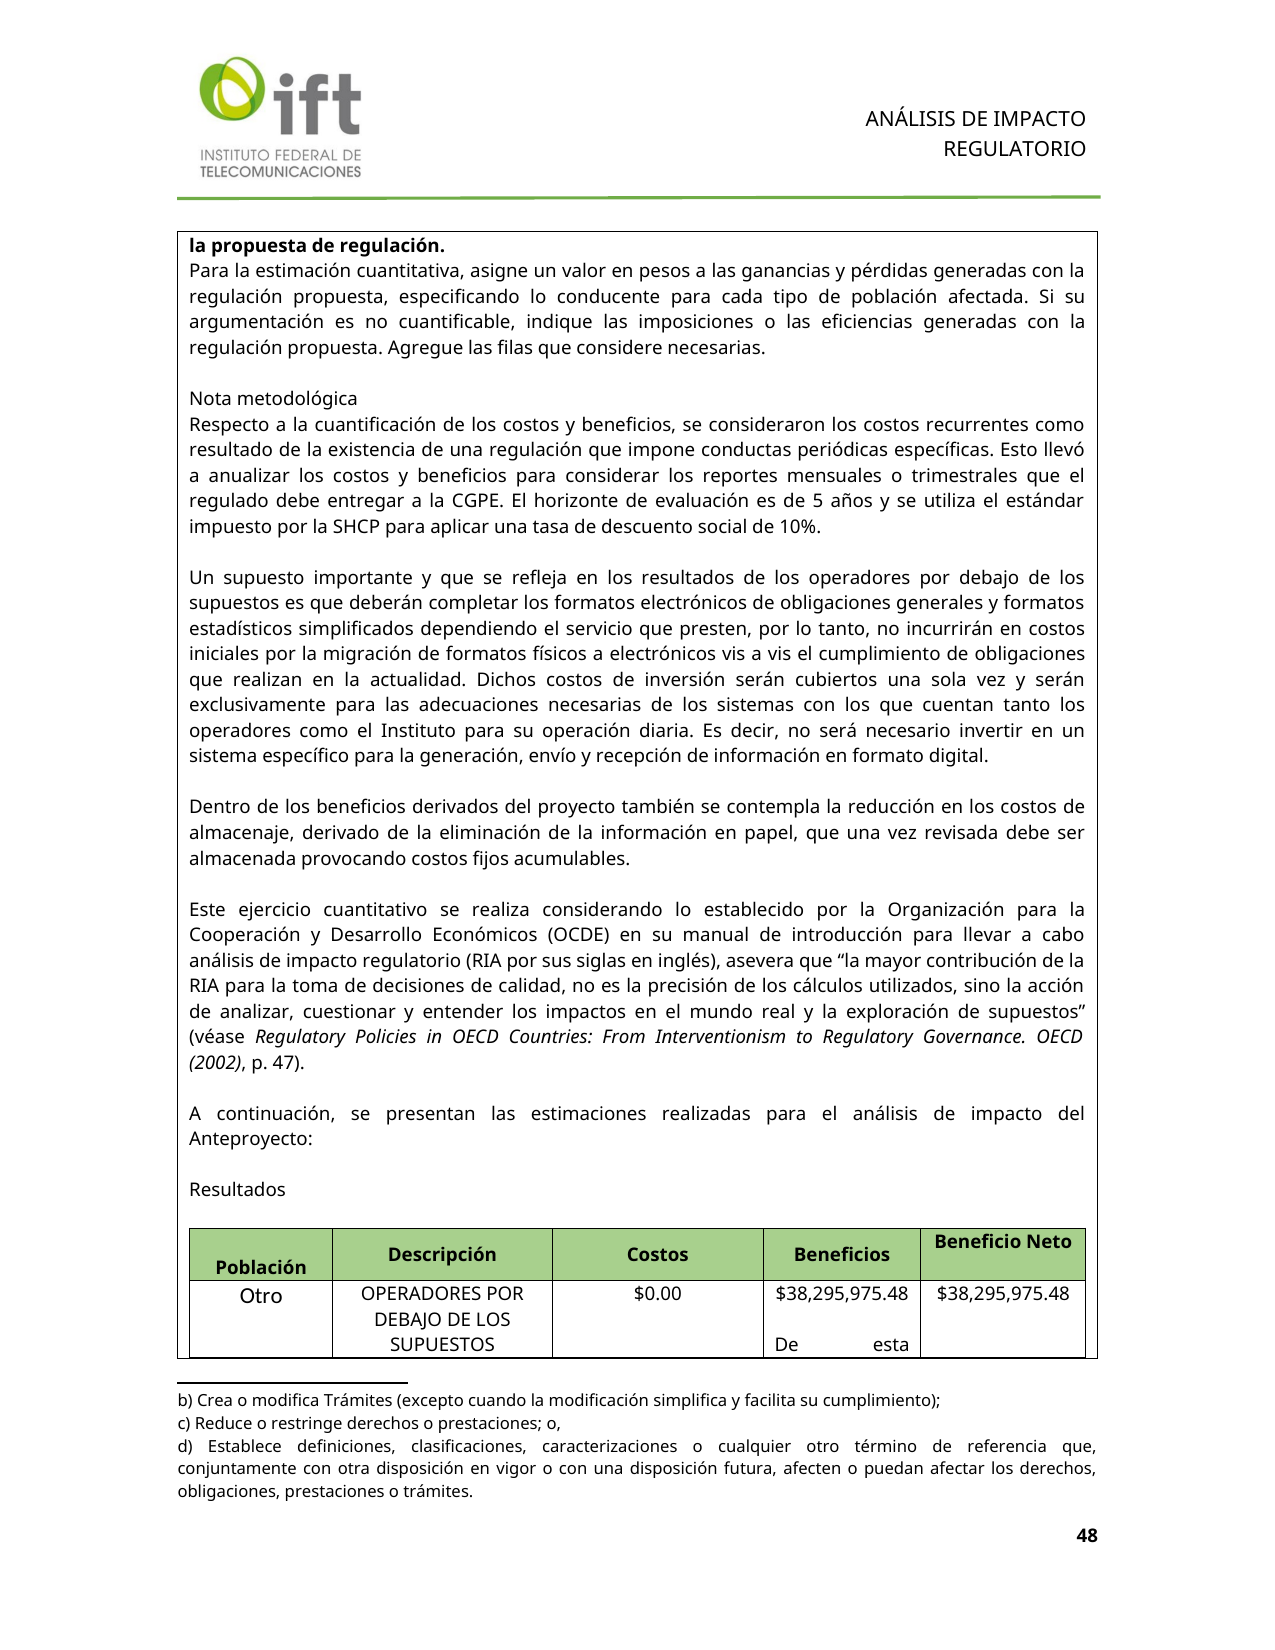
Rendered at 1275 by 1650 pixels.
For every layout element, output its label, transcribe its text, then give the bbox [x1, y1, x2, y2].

picture [177, 52, 390, 196]
